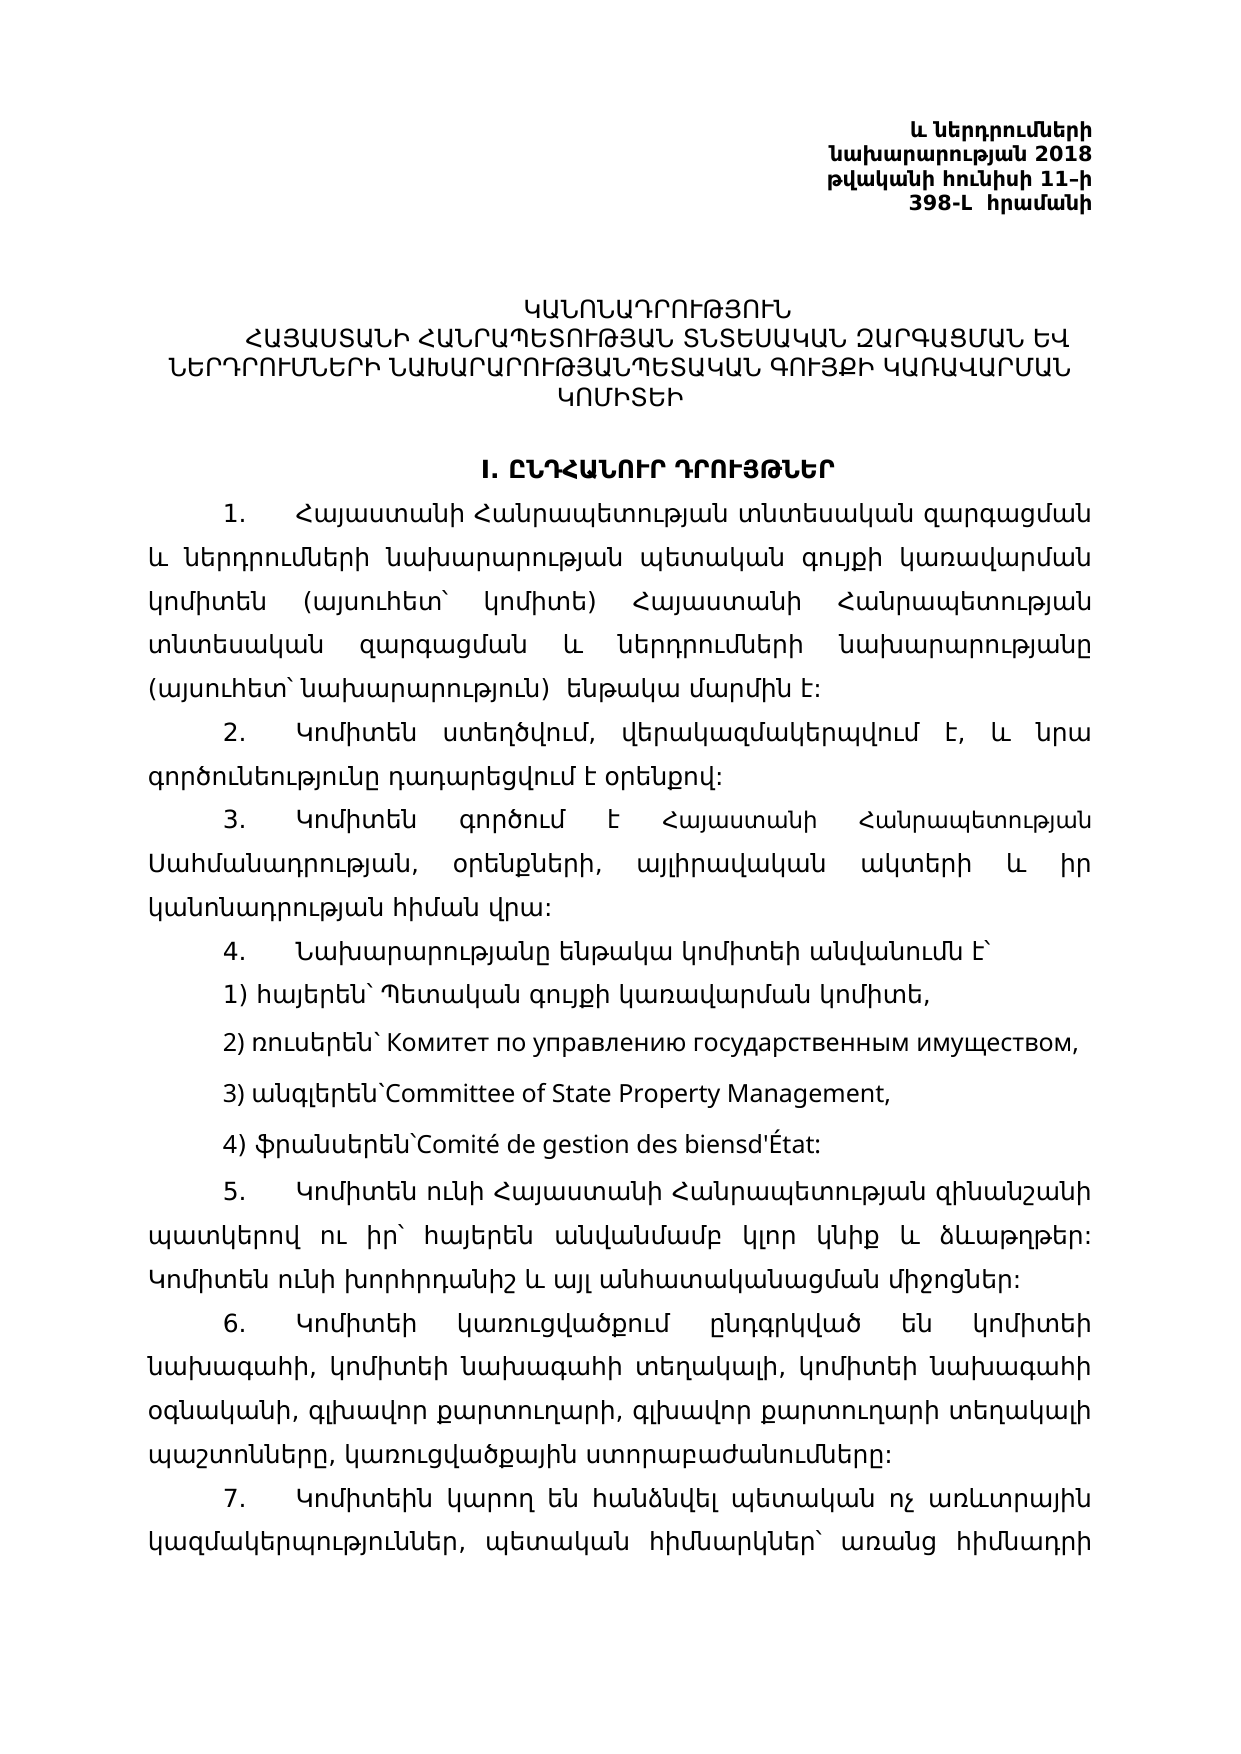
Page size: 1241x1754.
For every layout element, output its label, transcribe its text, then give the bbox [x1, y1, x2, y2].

list 4) ֆրանսերեն՝Comité de gestion des biensd'État: [148, 1127, 1092, 1161]
list Կոմիտեն ունի Հայաստանի Հանրապետության զինանշանի պատկերով ու իր՝ հայերեն անվանմամբ կլոր կնիք և ձևաթղթեր: Կոմիտեն ունի խորհրդանիշ և այլ անհատականացման միջոցներ: [148, 1178, 1092, 1294]
list Հայաստանի Հանրապետության տնտեսական զարգացման և ներդրումների նախարարության պետական գույքի կառավարման կոմիտեն (այսուհետ՝ կոմիտե) Հայաստանի Հանրապետության տնտեսական զարգացման և ներդրումների նախարարությանը (այսուհետ՝ նախարարություն) ենթակա մարմին է: [148, 499, 1092, 704]
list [148, 1484, 1092, 1528]
text ԿԱՆՈՆԱԴՐՈՒԹՅՈՒՆ [148, 295, 1092, 324]
list 3) անգլերեն`Committee of State Property Management, [148, 1076, 1092, 1109]
text 2) ռուսերեն` Комитет по управлению государственным имуществом, [148, 1024, 1092, 1058]
text 1) հայերեն՝ Պետական գույքի կառավարման կոմիտե, [148, 981, 1092, 1010]
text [748, 118, 1092, 191]
text Հայաստանի Հանրապետության ՏՆՏԵՍԱԿԱՆ ԶԱՐԳԱՑՄԱՆ ԵՎ ՆԵՐԴՐՈՒՄՆԵՐԻ ՆԱԽԱՐԱՐՈՒԹՅԱՆՊԵՏԱԿԱՆ ԳՈՒՅՔԻ ԿԱՌԱՎԱՐՄԱՆ ԿՈՄԻՏԵԻ [148, 324, 1092, 412]
list Կոմիտեի կառուցվածքում ընդգրկված են կոմիտեի նախագահի, կոմիտեի նախագահի տեղակալի, կոմիտեի նախագահի օգնականի, գլխավոր քարտուղարի, գլխավոր քարտուղարի տեղակալի պաշտոնները, կառուցվածքային ստորաբաժանումները: [148, 1309, 1092, 1469]
list Կոմիտեն ստեղծվում, վերակազմակերպվում է, և նրա գործունեությունը դադարեցվում է օրենքով: [148, 718, 1092, 791]
text I. Ընդհանուր դրույթներ [148, 456, 1092, 485]
list Կոմիտեն գործում է Հայաստանի Հանրապետության Սահմանադրության, օրենքների, այլիրավական ակտերի և իր կանոնադրության հիման վրա: [148, 806, 1092, 922]
list Նախարարությանը ենթակա կոմիտեի անվանումն է՝ [148, 937, 1092, 966]
text 398-Լ հրամանի [748, 191, 1092, 215]
